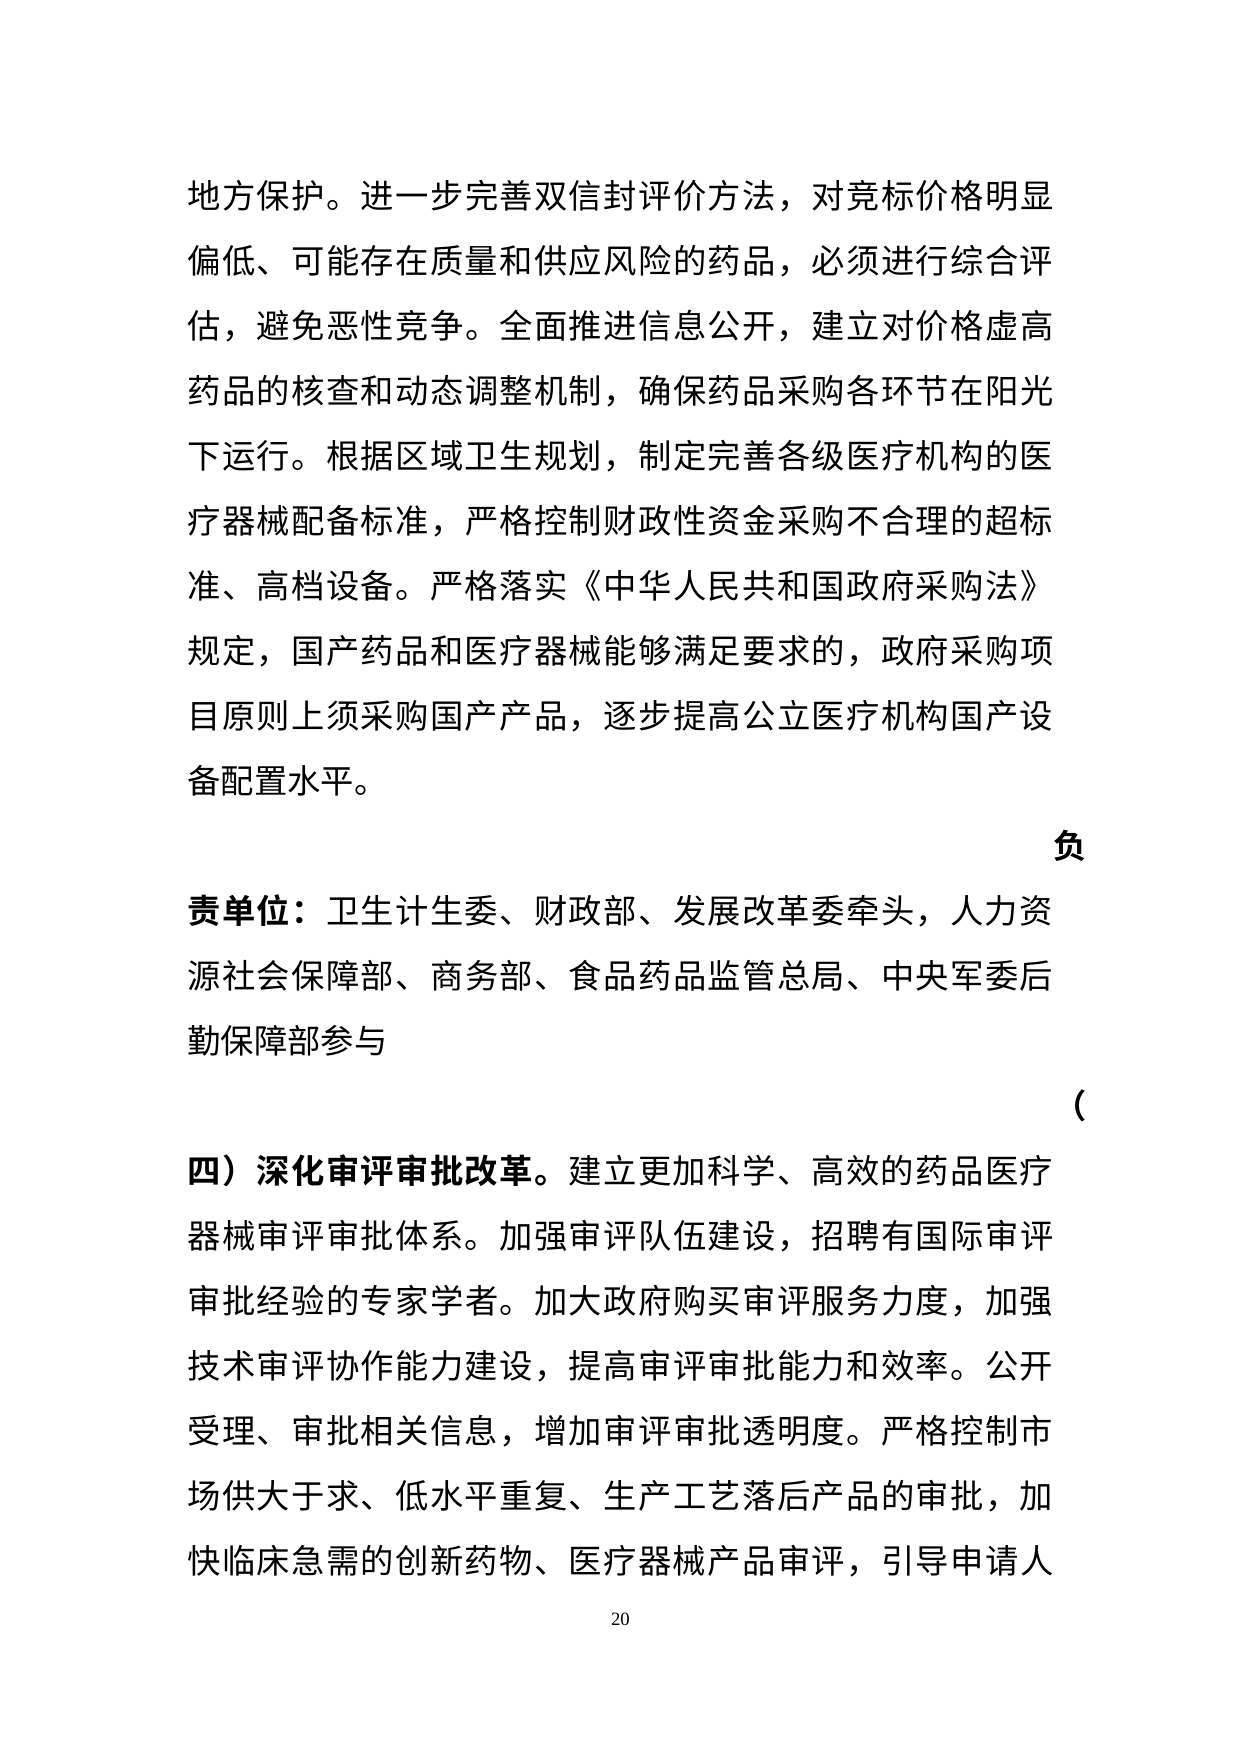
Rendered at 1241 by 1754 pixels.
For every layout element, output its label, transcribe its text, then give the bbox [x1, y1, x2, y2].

text 负责单位：卫生计生委、财政部、发展改革委牵头，人力资源社会保障部、商务部、食品药品监管总局、中央军委后勤保障部参与 [187, 812, 1053, 1072]
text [187, 1072, 1053, 1592]
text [187, 162, 1053, 812]
